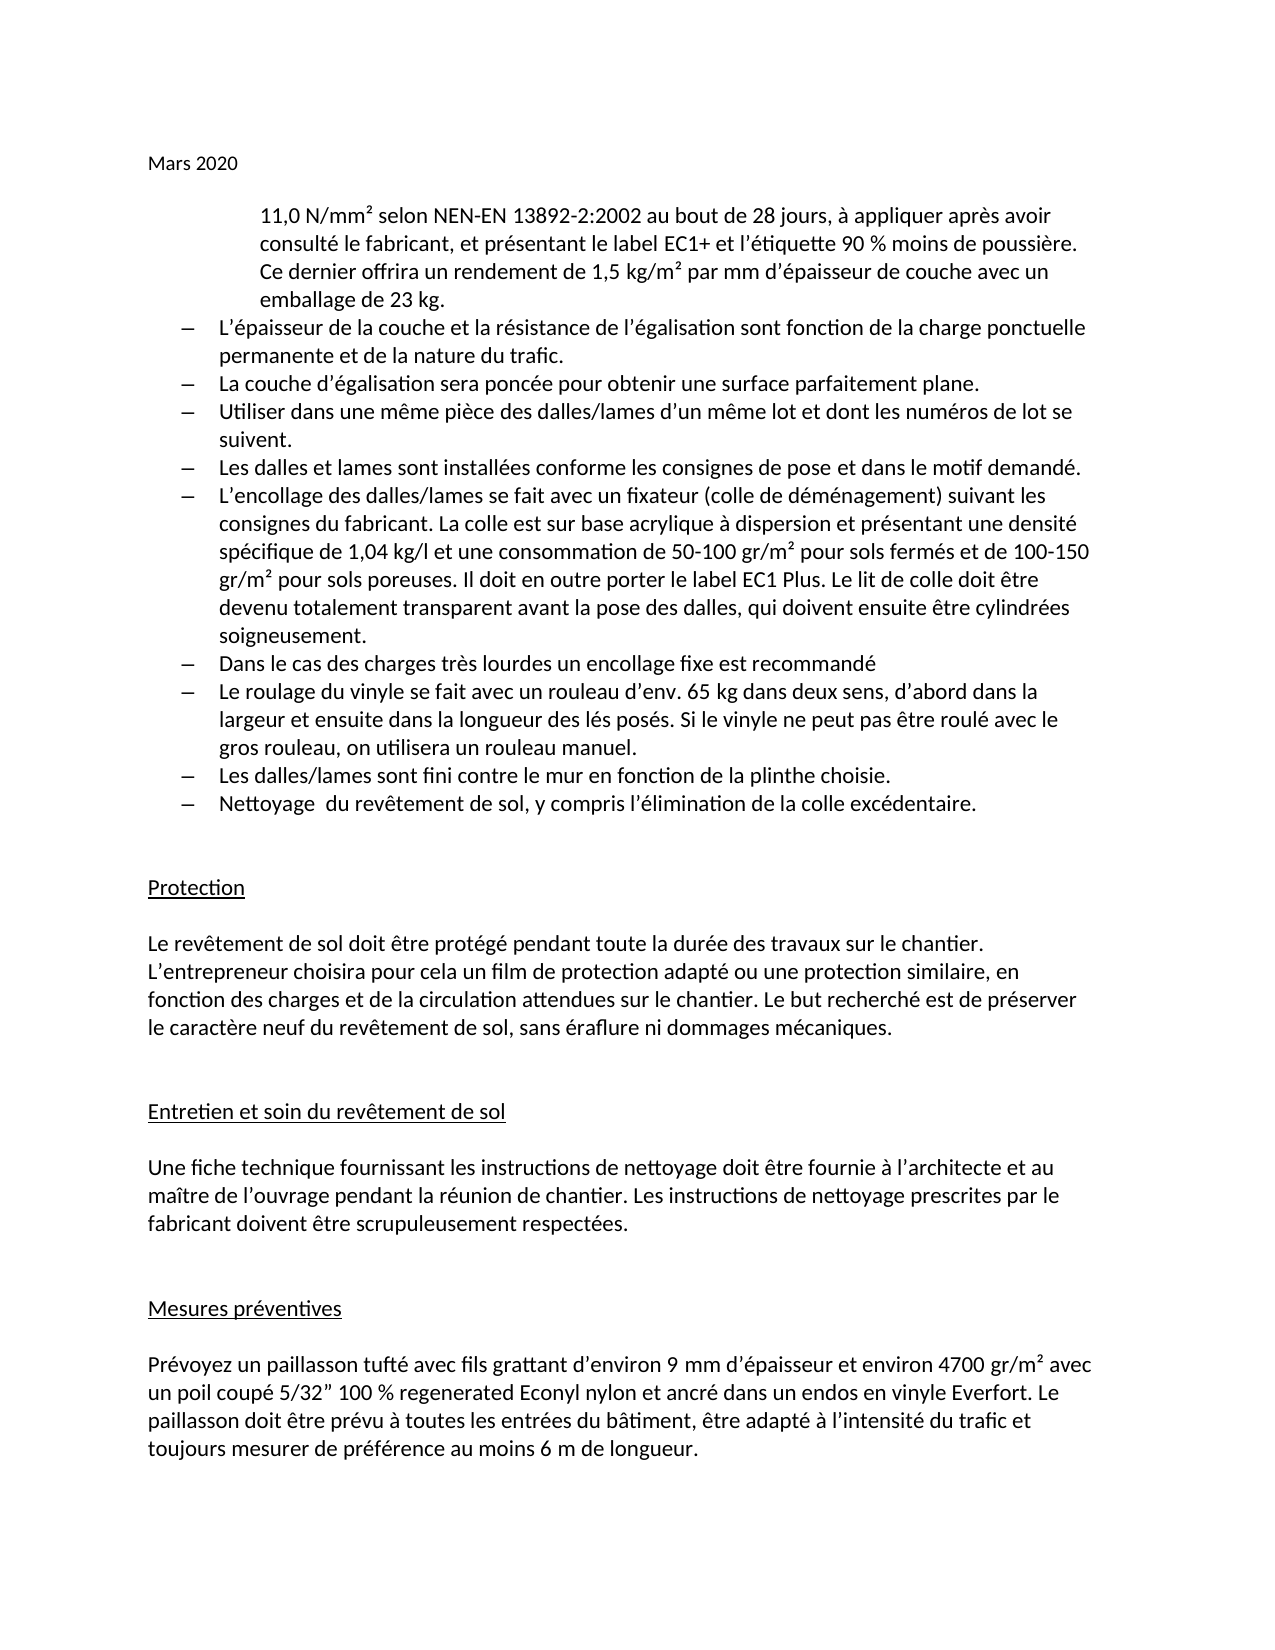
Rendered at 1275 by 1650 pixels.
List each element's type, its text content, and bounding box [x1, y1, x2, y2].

list L’encollage des dalles/lames se fait avec un fixateur (colle de déménagement) suivant les consignes du fabricant. La colle est sur base acrylique à dispersion et présentant une densité spécifique de 1,04 kg/l et une consommation de 50-100 gr/m² pour sols fermés et de 100-150 gr/m² pour sols poreuses. Il doit en outre porter le label EC1 Plus. Le lit de colle doit être devenu totalement transparent avant la pose des dalles, qui doivent ensuite être cylindrées soigneusement. [181, 481, 1093, 649]
list Les dalles/lames sont fini contre le mur en fonction de la plinthe choisie. [181, 761, 1093, 789]
list Le roulage du vinyle se fait avec un rouleau d’env. 65 kg dans deux sens, d’abord dans la largeur et ensuite dans la longueur des lés posés. Si le vinyle ne peut pas être roulé avec le gros rouleau, on utilisera un rouleau manuel. [181, 677, 1093, 761]
list La couche d’égalisation sera poncée pour obtenir une surface parfaitement plane. [181, 369, 1093, 397]
list Les dalles et lames sont installées conforme les consignes de pose et dans le motif demandé. [181, 453, 1093, 481]
list Dans le cas des charges très lourdes un encollage fixe est recommandé [181, 649, 1093, 677]
list Utiliser dans une même pièce des dalles/lames d’un même lot et dont les numéros de lot se suivent. [181, 397, 1093, 453]
text Prévoyez un paillasson tufté avec fils grattant d’environ 9 mm d’épaisseur et environ 4700 gr/m² avec un poil coupé 5/32” 100 % regenerated Econyl nylon et ancré dans un endos en vinyle Everfort. Le paillasson doit être prévu à toutes les entrées du bâtiment, être adapté à l’intensité du trafic et toujours mesurer de préférence au moins 6 m de longueur. [148, 1350, 1093, 1462]
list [222, 201, 1093, 313]
text Protection [148, 873, 1093, 901]
text Mesures préventives [148, 1294, 1093, 1322]
list Nettoyage du revêtement de sol, y compris l’élimination de la colle excédentaire. [181, 789, 1093, 817]
text Le revêtement de sol doit être protégé pendant toute la durée des travaux sur le chantier. L’entrepreneur choisira pour cela un film de protection adapté ou une protection similaire, en fonction des charges et de la circulation attendues sur le chantier. Le but recherché est de préserver le caractère neuf du revêtement de sol, sans éraflure ni dommages mécaniques. [148, 929, 1093, 1041]
text Une fiche technique fournissant les instructions de nettoyage doit être fournie à l’architecte et au maître de l’ouvrage pendant la réunion de chantier. Les instructions de nettoyage prescrites par le fabricant doivent être scrupuleusement respectées. [148, 1153, 1093, 1238]
list L’épaisseur de la couche et la résistance de l’égalisation sont fonction de la charge ponctuelle permanente et de la nature du trafic. [181, 313, 1093, 369]
text Entretien et soin du revêtement de sol [148, 1097, 1093, 1126]
